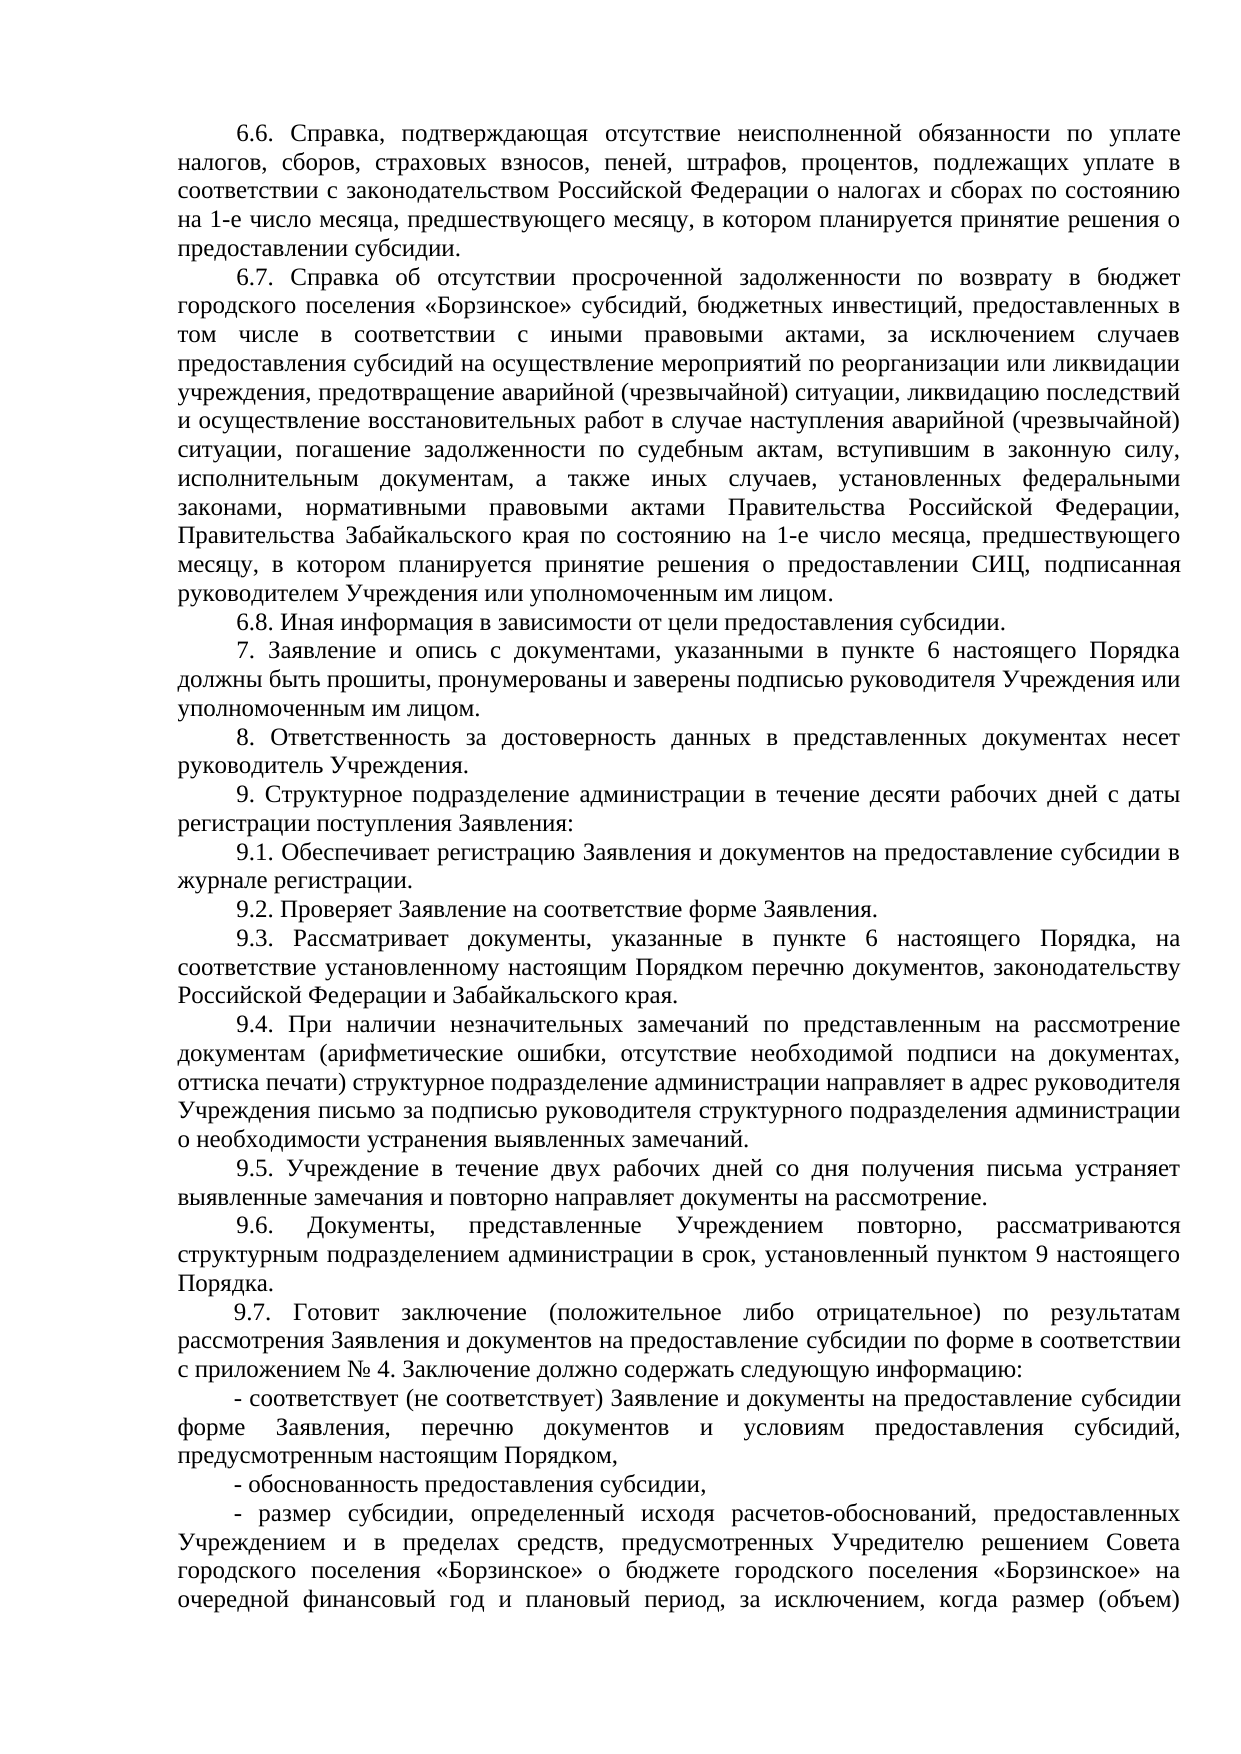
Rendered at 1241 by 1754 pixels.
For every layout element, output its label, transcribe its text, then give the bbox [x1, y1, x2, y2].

text 6.7. Справка об отсутствии просроченной задолженности по возврату в бюджет городского поселения «Борзинское» субсидий, бюджетных инвестиций, предоставленных в том числе в соответствии с иными правовыми актами, за исключением случаев предоставления субсидий на осуществление мероприятий по реорганизации или ликвидации учреждения, предотвращение аварийной (чрезвычайной) ситуации, ликвидацию последствий и осуществление восстановительных работ в случае наступления аварийной (чрезвычайной) ситуации, погашение задолженности по судебным актам, вступившим в законную силу, исполнительным документам, а также иных случаев, установленных федеральными законами, нормативными правовыми актами Правительства Российской Федерации, Правительства Забайкальского края по состоянию на 1-е число месяца, предшествующего месяцу, в котором планируется принятие решения о предоставлении СИЦ, подписанная руководителем Учреждения или уполномоченным им лицом. [177, 262, 1181, 607]
text 9.5. Учреждение в течение двух рабочих дней со дня получения письма устраняет выявленные замечания и повторно направляет документы на рассмотрение. [177, 1153, 1181, 1211]
text 9.7. Готовит заключение (положительное либо отрицательное) по результатам рассмотрения Заявления и документов на предоставление субсидии по форме в соответствии с приложением № 4. Заключение должно содержать следующую информацию: [177, 1297, 1181, 1383]
text 9.1. Обеспечивает регистрацию Заявления и документов на предоставление субсидии в журнале регистрации. [177, 837, 1181, 894]
text - обоснованность предоставления субсидии, [177, 1469, 1181, 1498]
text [177, 1498, 1181, 1613]
text 6.8. Иная информация в зависимости от цели предоставления субсидии. [177, 607, 1181, 636]
text 9.6. Документы, представленные Учреждением повторно, рассматриваются структурным подразделением администрации в срок, установленный пунктом 9 настоящего Порядка. [177, 1211, 1181, 1297]
text - соответствует (не соответствует) Заявление и документы на предоставление субсидии форме Заявления, перечню документов и условиям предоставления субсидий, предусмотренным настоящим Порядком, [177, 1383, 1181, 1469]
text 8. Ответственность за достоверность данных в представленных документах несет руководитель Учреждения. [177, 722, 1181, 779]
text 9.4. При наличии незначительных замечаний по представленным на рассмотрение документам (арифметические ошибки, отсутствие необходимой подписи на документах, оттиска печати) структурное подразделение администрации направляет в адрес руководителя Учреждения письмо за подписью руководителя структурного подразделения администрации о необходимости устранения выявленных замечаний. [177, 1009, 1181, 1153]
text 9.3. Рассматривает документы, указанные в пункте 6 настоящего Порядка, на соответствие установленному настоящим Порядком перечню документов, законодательству Российской Федерации и Забайкальского края. [177, 923, 1181, 1009]
text 7. Заявление и опись с документами, указанными в пункте 6 настоящего Порядка должны быть прошиты, пронумерованы и заверены подписью руководителя Учреждения или уполномоченным им лицом. [177, 636, 1181, 722]
text 6.6. Справка, подтверждающая отсутствие неисполненной обязанности по уплате налогов, сборов, страховых взносов, пеней, штрафов, процентов, подлежащих уплате в соответствии с законодательством Российской Федерации о налогах и сборах по состоянию на 1-е число месяца, предшествующего месяцу, в котором планируется принятие решения о предоставлении субсидии. [177, 118, 1181, 262]
text 9. Структурное подразделение администрации в течение десяти рабочих дней с даты регистрации поступления Заявления: [177, 779, 1181, 837]
text 9.2. Проверяет Заявление на соответствие форме Заявления. [177, 894, 1181, 923]
